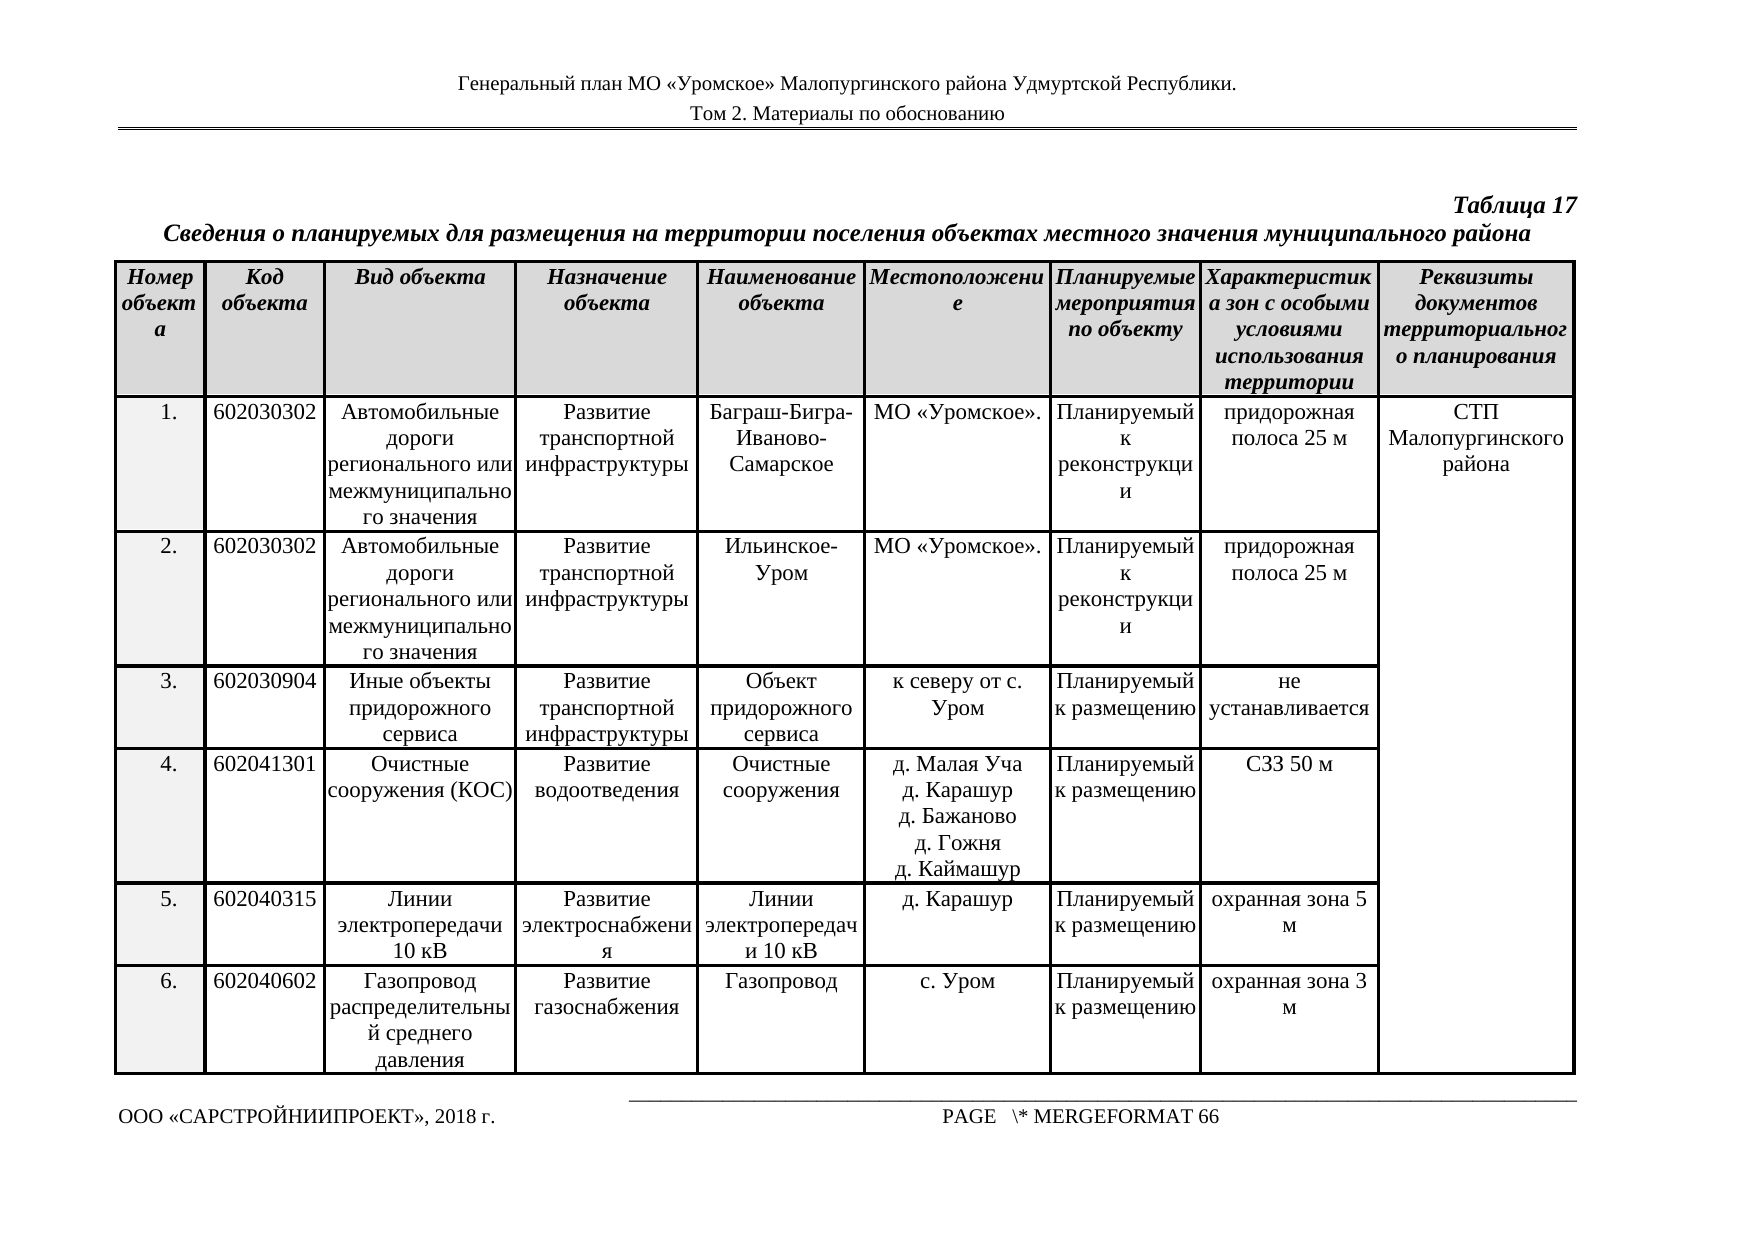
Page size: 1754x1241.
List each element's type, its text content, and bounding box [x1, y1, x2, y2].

table_header Номер объекта [117, 263, 203, 394]
table_header Вид объекта [326, 263, 514, 394]
table_cell [117, 885, 203, 964]
table_cell Планируемый к размещению [1052, 885, 1199, 964]
table_cell Газопровод распределительный среднего давления [326, 967, 514, 1072]
table_cell Планируемый к размещению [1052, 750, 1199, 881]
table_cell Объект придорожного сервиса [699, 668, 863, 747]
table_cell 602030302 [207, 533, 323, 664]
table_cell Планируемый к реконструкции [1052, 398, 1199, 529]
table_cell Развитие транспортной инфраструктуры [517, 668, 696, 747]
table_cell 602030904 [207, 668, 323, 747]
table_header Планируемые мероприятия по объекту [1052, 263, 1199, 394]
table_cell [117, 750, 203, 881]
table_cell [117, 398, 203, 529]
table_header Характеристика зон с особыми условиями использования территории [1202, 263, 1377, 394]
table_cell [117, 533, 203, 664]
table_cell Развитие транспортной инфраструктуры [517, 533, 696, 664]
table_cell с. Уром [866, 967, 1049, 1072]
table_cell [117, 967, 203, 1072]
table_header Местоположение [866, 263, 1049, 394]
table_cell Газопровод [699, 967, 863, 1072]
table_cell Развитие транспортной инфраструктуры [517, 398, 696, 529]
table_cell придорожная полоса 25 м [1202, 398, 1377, 529]
table_header Реквизиты документов территориального планирования [1380, 263, 1572, 394]
table_cell Развитие газоснабжения [517, 967, 696, 1072]
table_header Наименование объекта [699, 263, 863, 394]
table_cell 602030302 [207, 398, 323, 529]
table_cell Очистные сооружения [699, 750, 863, 881]
table_header Назначение объекта [517, 263, 696, 394]
table_cell 602041301 [207, 750, 323, 881]
table_cell Баграш-Бигра-Иваново-Самарское [699, 398, 863, 529]
table_cell Очистные сооружения (КОС) [326, 750, 514, 881]
table_cell МО «Уромское». [866, 398, 1049, 529]
table_cell СЗЗ 50 м [1202, 750, 1377, 881]
table_cell [117, 668, 203, 747]
table_cell придорожная полоса 25 м [1202, 533, 1377, 664]
table_cell Линии электропередачи 10 кВ [699, 885, 863, 964]
table_cell к северу от с. Уром [866, 668, 1049, 747]
table_cell охранная зона 5 м [1202, 885, 1377, 964]
table_cell Развитие электроснабжения [517, 885, 696, 964]
table_cell охранная зона 3 м [1202, 967, 1377, 1072]
table_cell не устанавливается [1202, 668, 1377, 747]
table_cell Планируемый к размещению [1052, 668, 1199, 747]
table_cell Развитие водоотведения [517, 750, 696, 881]
text Сведения о планируемых для размещения на территории поселения объектах местного значения муниципального района [118, 218, 1577, 247]
table_cell МО «Уромское». [866, 533, 1049, 664]
table_cell Линии электропередачи 10 кВ [326, 885, 514, 964]
table_header Код объекта [207, 263, 323, 394]
table_cell Иные объекты придорожного сервиса [326, 668, 514, 747]
table_cell д. Малая Уча д. Карашур д. Бажаново д. Гожня д. Каймашур [866, 750, 1049, 881]
table_cell Планируемый к реконструкции [1052, 533, 1199, 664]
table_cell Ильинское-Уром [699, 533, 863, 664]
text Таблица 17 [118, 190, 1577, 218]
table_cell Планируемый к размещению [1052, 967, 1199, 1072]
table_cell Автомобильные дороги регионального или межмуниципального значения [326, 398, 514, 529]
table_cell 602040602 [207, 967, 323, 1072]
table_cell 602040315 [207, 885, 323, 964]
table_cell д. Карашур [866, 885, 1049, 964]
table_cell Автомобильные дороги регионального или межмуниципального значения [326, 533, 514, 664]
table_cell СТП Малопургинского района [1380, 398, 1572, 1072]
